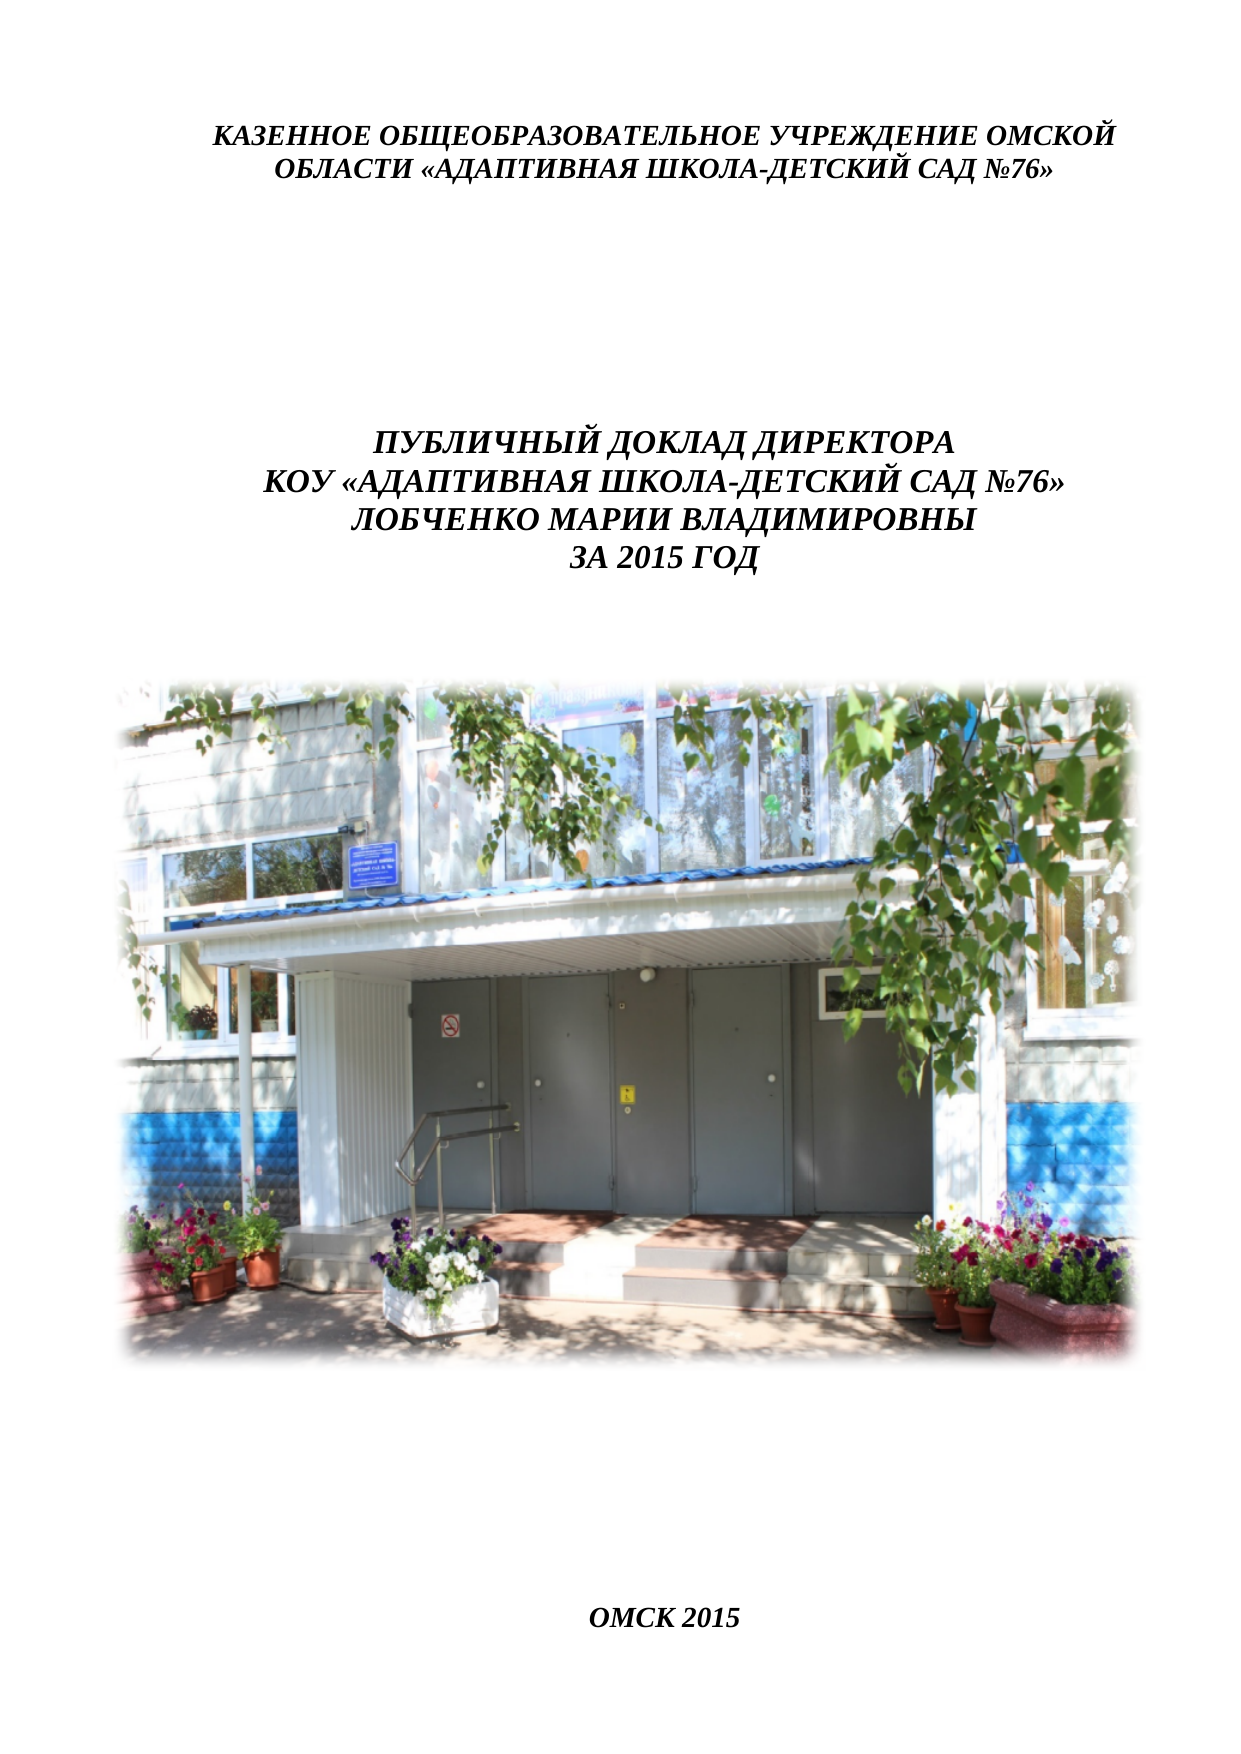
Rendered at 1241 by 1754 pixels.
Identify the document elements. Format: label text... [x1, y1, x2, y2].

text ОМСК 2015 [177, 1600, 1152, 1634]
text ПУБЛИЧНЫЙ ДОКЛАД ДИРЕКТОРА [177, 423, 1152, 461]
text КАЗЕННОЕ ОБЩЕОБРАЗОВАТЕЛЬНОЕ УЧРЕЖДЕНИЕ ОМСКОЙ ОБЛАСТИ «АДАПТИВНАЯ ШКОЛА-ДЕТСКИЙ САД №76» [177, 118, 1152, 185]
picture [141, 705, 1117, 1343]
text ЛОБЧЕНКО МАРИИ ВЛАДИМИРОВНЫ [177, 499, 1152, 538]
text КОУ «АДАПТИВНАЯ ШКОЛА-ДЕТСКИЙ САД №76» [177, 461, 1152, 499]
text ЗА 2015 ГОД [177, 538, 1152, 576]
